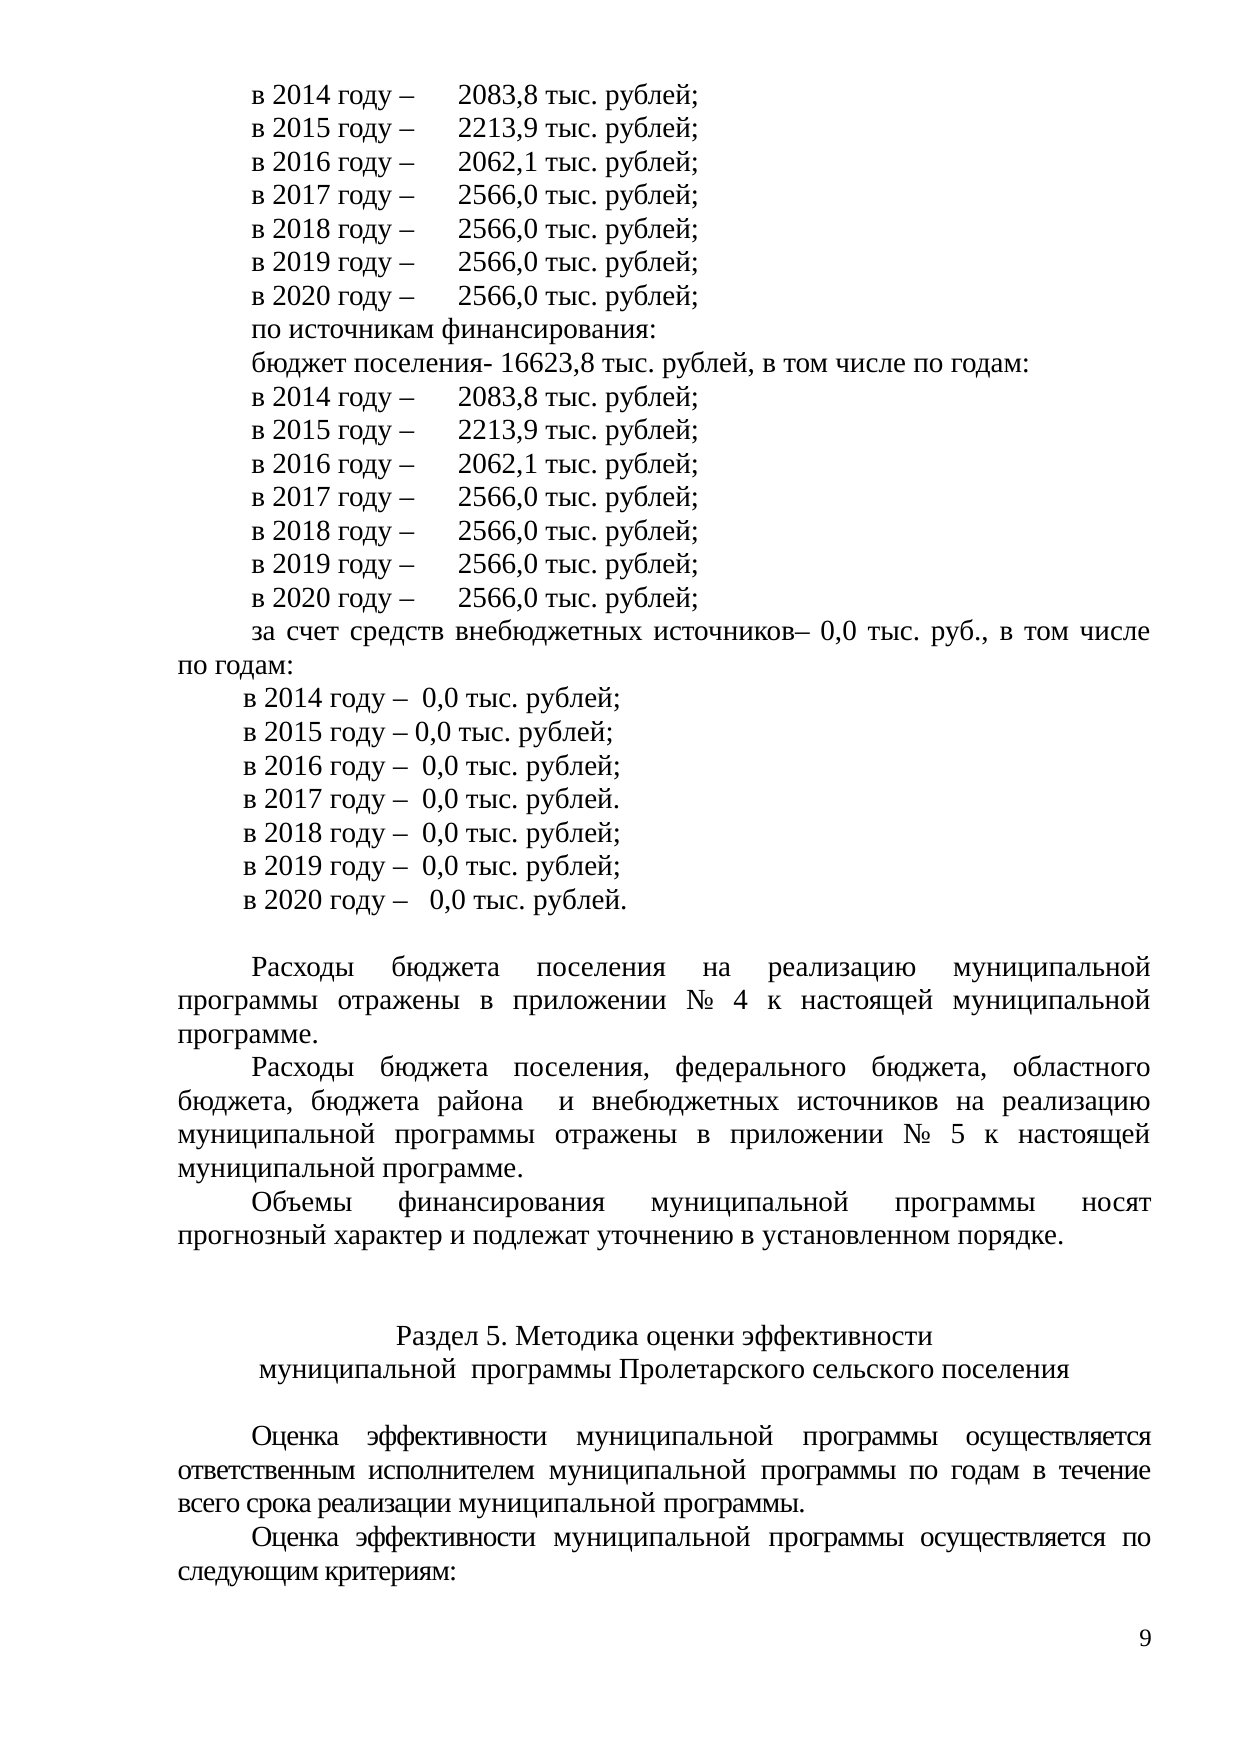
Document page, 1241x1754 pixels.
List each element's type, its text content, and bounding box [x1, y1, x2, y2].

text в 2020 году – 2566,0 тыс. рублей; [177, 580, 1152, 613]
text в 2016 году – 0,0 тыс. рублей; [177, 748, 1152, 781]
text в 2016 году – 2062,1 тыс. рублей; [177, 144, 1152, 177]
text в 2018 году – 0,0 тыс. рублей; [177, 815, 1152, 848]
text в 2014 году – 2083,8 тыс. рублей; [177, 379, 1152, 412]
text муниципальной программы Пролетарского сельского поселения [177, 1351, 1152, 1385]
text в 2016 году – 2062,1 тыс. рублей; [177, 446, 1152, 479]
text в 2019 году – 2566,0 тыс. рублей; [177, 244, 1152, 278]
text Раздел 5. Методика оценки эффективности [177, 1318, 1152, 1351]
text в 2020 году – 0,0 тыс. рублей. [177, 882, 1152, 915]
text в 2019 году – 0,0 тыс. рублей; [177, 848, 1152, 882]
text бюджет поселения- 16623,8 тыс. рублей, в том числе по годам: [177, 345, 1152, 379]
text в 2015 году – 2213,9 тыс. рублей; [177, 110, 1152, 144]
text в 2014 году – 0,0 тыс. рублей; [177, 681, 1152, 714]
text Расходы бюджета поселения, федерального бюджета, областного бюджета, бюджета района и внебюджетных источников на реализацию муниципальной программы отражены в приложении № 5 к настоящей муниципальной программе. [177, 1049, 1152, 1184]
text в 2014 году – 2083,8 тыс. рублей; [177, 77, 1152, 110]
text Объемы финансирования муниципальной программы носят прогнозный характер и подлежат уточнению в установленном порядке. [177, 1184, 1152, 1251]
text в 2017 году – 0,0 тыс. рублей. [177, 781, 1152, 815]
text в 2019 году – 2566,0 тыс. рублей; [177, 546, 1152, 580]
text по источникам финансирования: [177, 312, 1152, 345]
text в 2018 году – 2566,0 тыс. рублей; [177, 513, 1152, 546]
text в 2017 году – 2566,0 тыс. рублей; [177, 479, 1152, 513]
text Оценка эффективности муниципальной программы осуществляется по следующим критериям: [177, 1519, 1152, 1586]
text в 2018 году – 2566,0 тыс. рублей; [177, 211, 1152, 244]
text Расходы бюджета поселения на реализацию муниципальной программы отражены в приложении № 4 к настоящей муниципальной программе. [177, 949, 1152, 1049]
text в 2020 году – 2566,0 тыс. рублей; [177, 278, 1152, 312]
text в 2017 году – 2566,0 тыс. рублей; [177, 177, 1152, 211]
text в 2015 году – 2213,9 тыс. рублей; [177, 412, 1152, 446]
text в 2015 году – 0,0 тыс. рублей; [177, 714, 1152, 748]
text за счет средств внебюджетных источников– 0,0 тыс. руб., в том числе по годам: [177, 613, 1152, 681]
text Оценка эффективности муниципальной программы осуществляется ответственным исполнителем муниципальной программы по годам в течение всего срока реализации муниципальной программы. [177, 1418, 1152, 1519]
